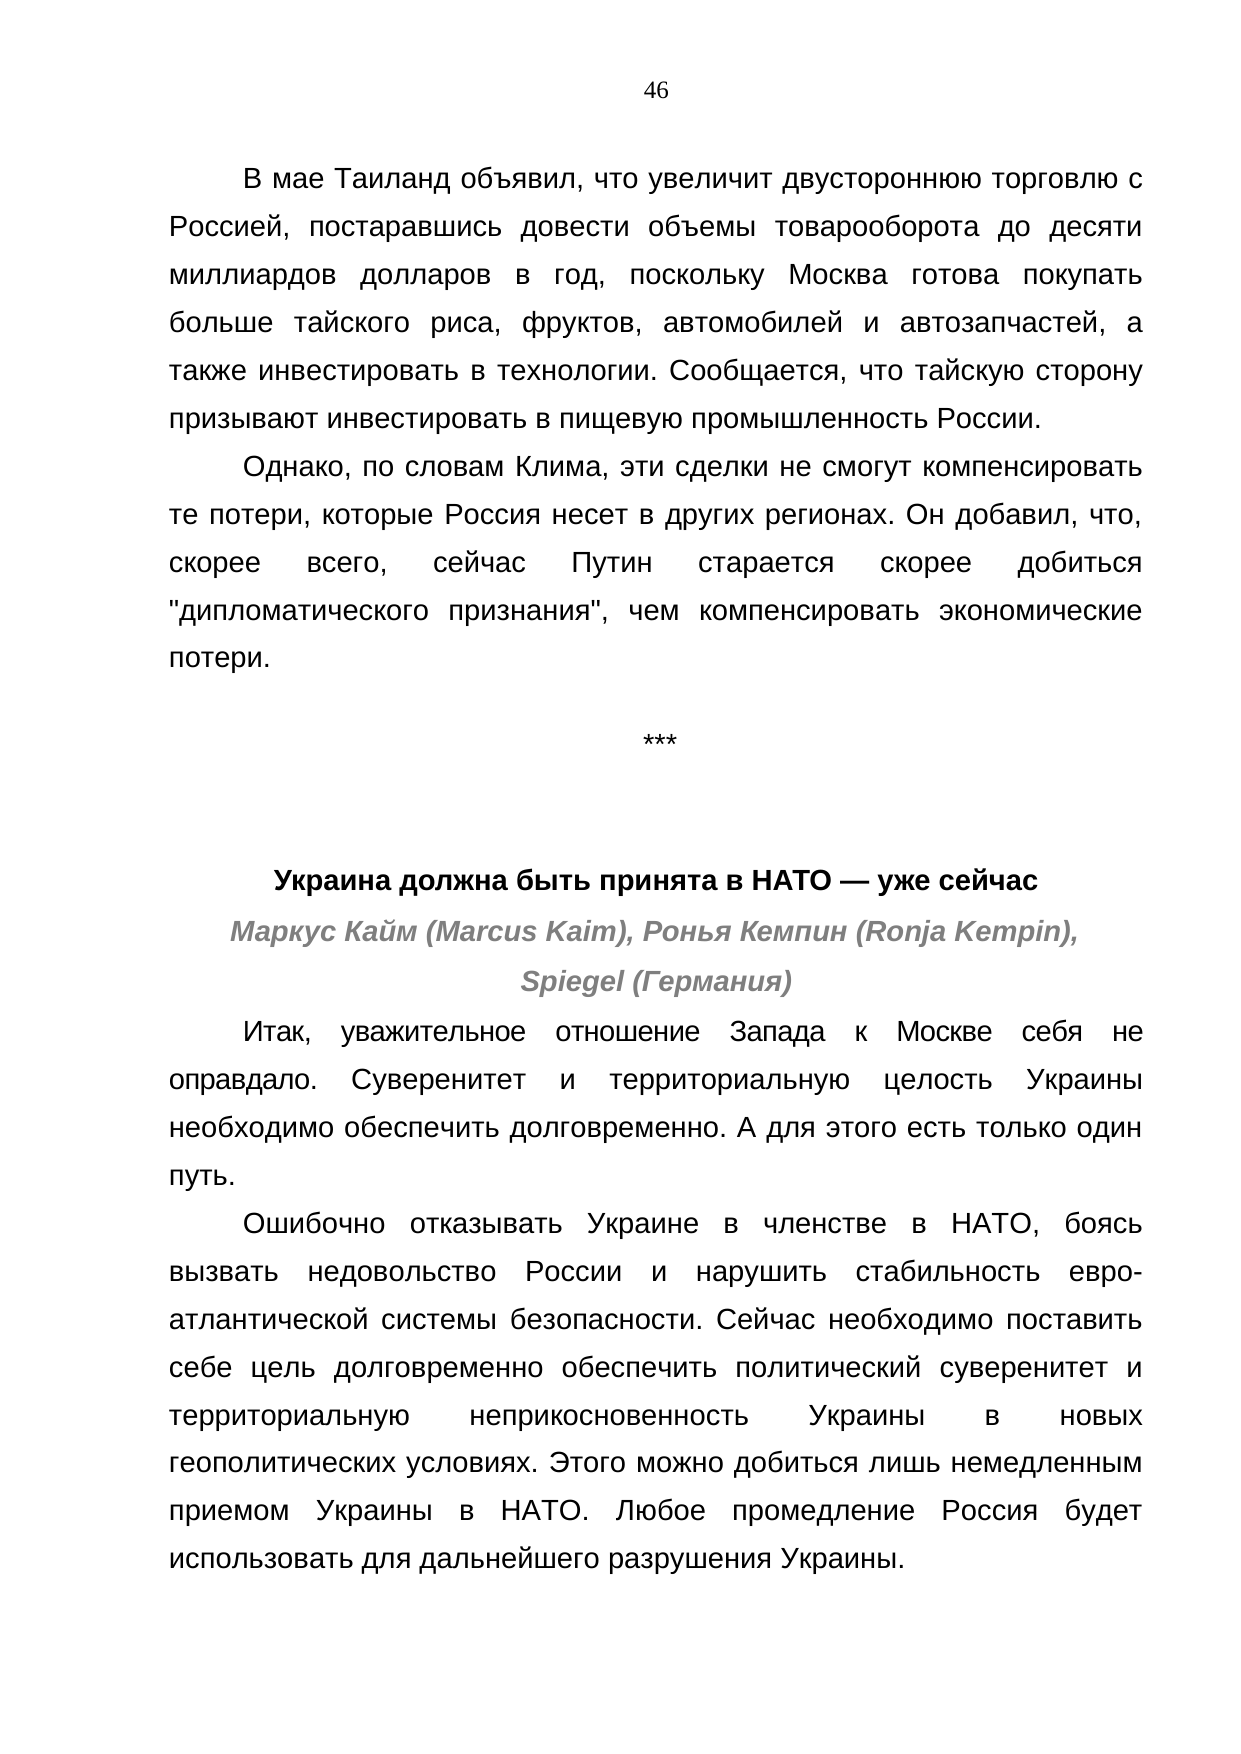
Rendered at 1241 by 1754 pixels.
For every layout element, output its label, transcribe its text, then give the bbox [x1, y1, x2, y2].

text Однако, по словам Клима, эти сделки не смогут компенсировать те потери, которые Россия несет в других регионах. Он добавил, что, скорее всего, сейчас Путин старается скорее добиться "дипломатического признания", чем компенсировать экономические потери. [169, 449, 1144, 674]
text В мае Таиланд объявил, что увеличит двустороннюю торговлю с Россией, постаравшись довести объемы товарооборота до десяти миллиардов долларов в год, поскольку Москва готова покупать больше тайского риса, фруктов, автомобилей и автозапчастей, а также инвестировать в технологии. Сообщается, что тайскую сторону призывают инвестировать в пищевую промышленность России. [169, 161, 1144, 434]
text Итак, уважительное отношение Запада к Москве себя не оправдало. Суверенитет и территориальную целость Украины необходимо обеспечить долговременно. А для этого есть только один путь. [169, 1014, 1144, 1192]
text Spiegel (Германия) [169, 964, 1144, 997]
text Маркус Кайм (Marcus Kaim), Ронья Кемпин (Ronja Kempin), [169, 914, 1144, 947]
text Ошибочно отказывать Украине в членстве в НАТО, боясь вызвать недовольство России и нарушить стабильность евро-атлантической системы безопасности. Сейчас необходимо поставить себе цель долговременно обеспечить политический суверенитет и территориальную неприкосновенность Украины в новых геополитических условиях. Этого можно добиться лишь немедленным приемом Украины в НАТО. Любое промедление Россия будет использовать для дальнейшего разрушения Украины. [169, 1206, 1144, 1575]
text *** [169, 726, 1144, 763]
text Украина должна быть принята в НАТО — уже сейчас [169, 863, 1144, 897]
